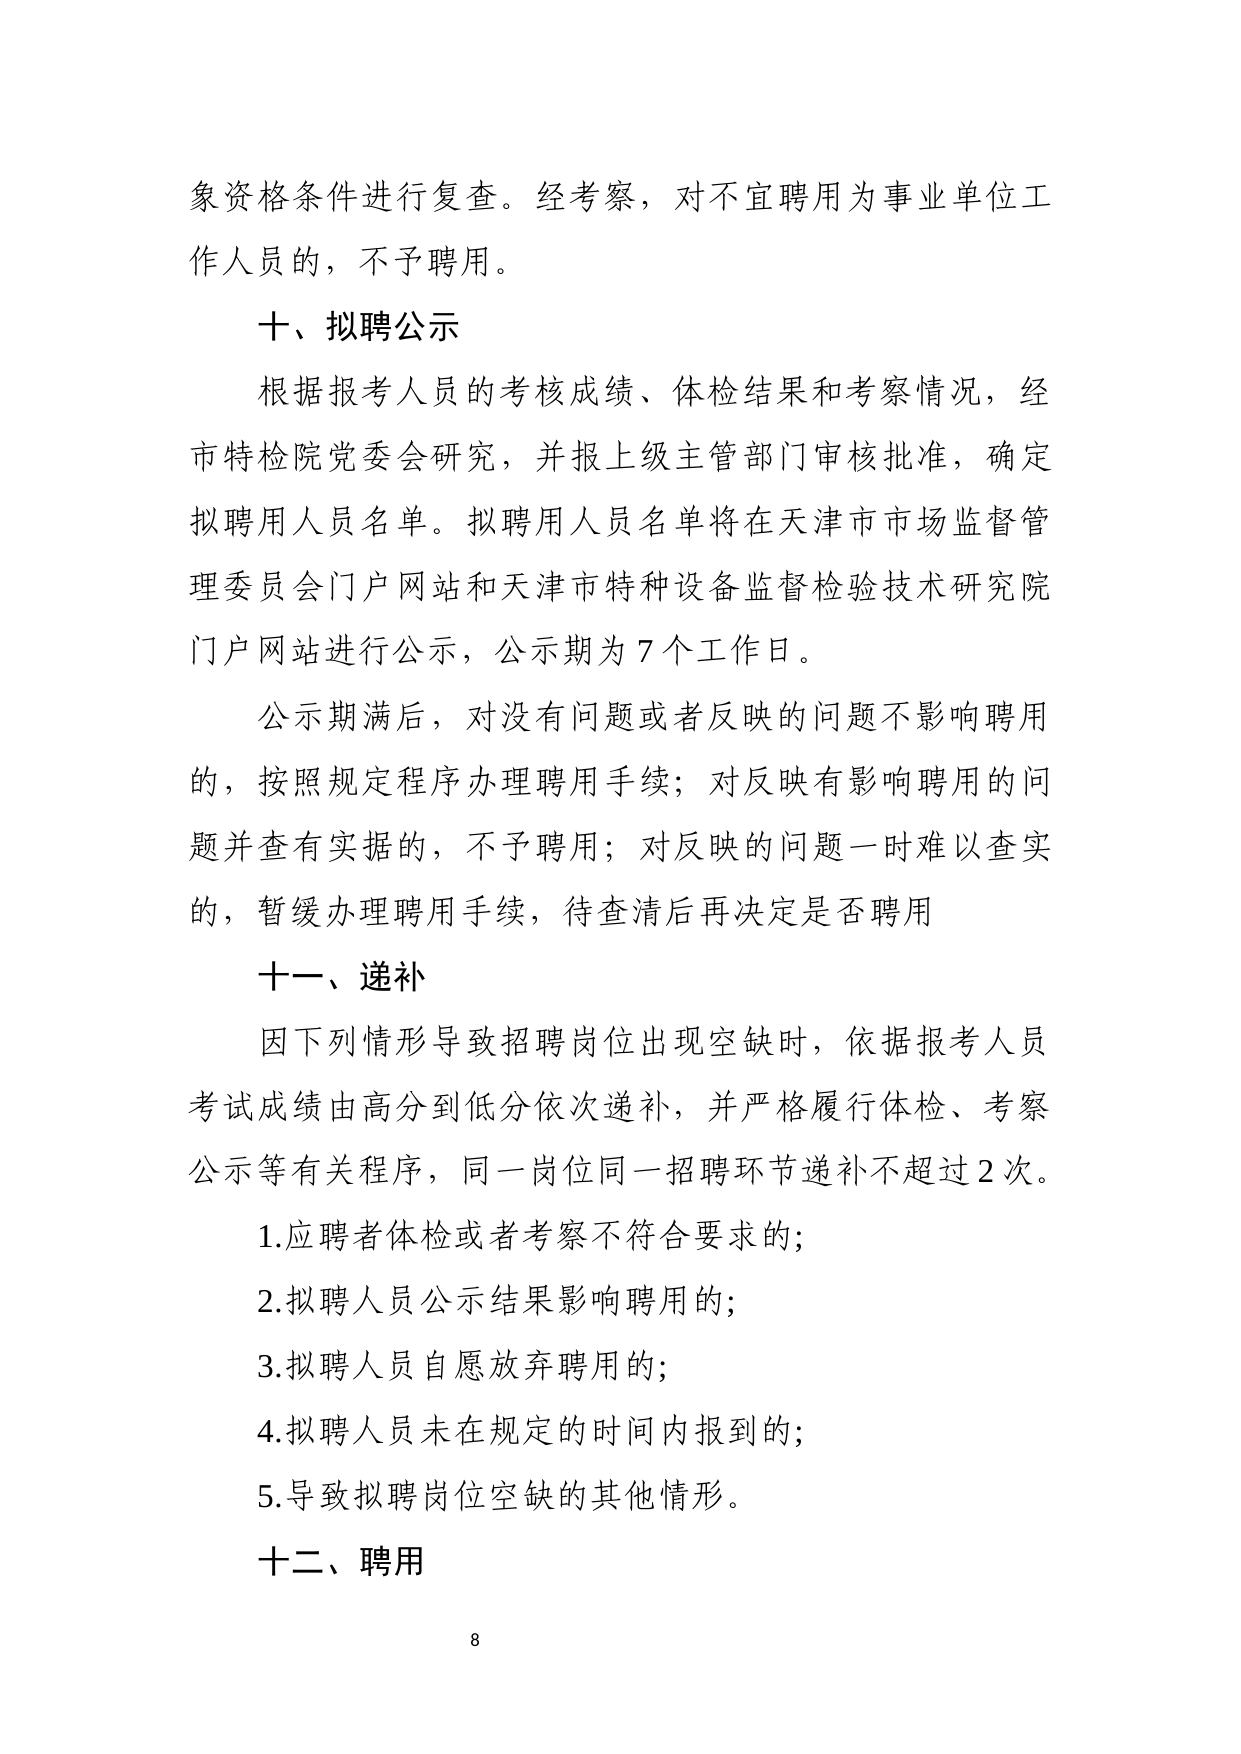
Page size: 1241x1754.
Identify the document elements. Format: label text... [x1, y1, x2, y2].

text 2.拟聘人员公示结果影响聘用的; [187, 1267, 1053, 1332]
text 5.导致拟聘岗位空缺的其他情形。 [187, 1462, 1053, 1527]
text 根据报考人员的考核成绩、体检结果和考察情况，经市特检院党委会研究，并报上级主管部门审核批准，确定拟聘用人员名单。拟聘用人员名单将在天津市市场监督管理委员会门户网站和天津市特种设备监督检验技术研究院门户网站进行公示，公示期为7个工作日。 [187, 357, 1053, 682]
text 公示期满后，对没有问题或者反映的问题不影响聘用的，按照规定程序办理聘用手续；对反映有影响聘用的问题并查有实据的，不予聘用；对反映的问题一时难以查实的，暂缓办理聘用手续，待查清后再决定是否聘用 [187, 682, 1053, 942]
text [187, 162, 1053, 292]
text 十、拟聘公示 [187, 292, 1053, 357]
text 1.应聘者体检或者考察不符合要求的; [187, 1202, 1053, 1267]
text 因下列情形导致招聘岗位出现空缺时，依据报考人员考试成绩由高分到低分依次递补，并严格履行体检、考察、公示等有关程序，同一岗位同一招聘环节递补不超过2次。 [187, 1007, 1053, 1202]
text 十一、递补 [187, 942, 1053, 1007]
text 3.拟聘人员自愿放弃聘用的; [187, 1332, 1053, 1397]
text 4.拟聘人员未在规定的时间内报到的; [187, 1397, 1053, 1462]
text 十二、聘用 [187, 1527, 1053, 1592]
